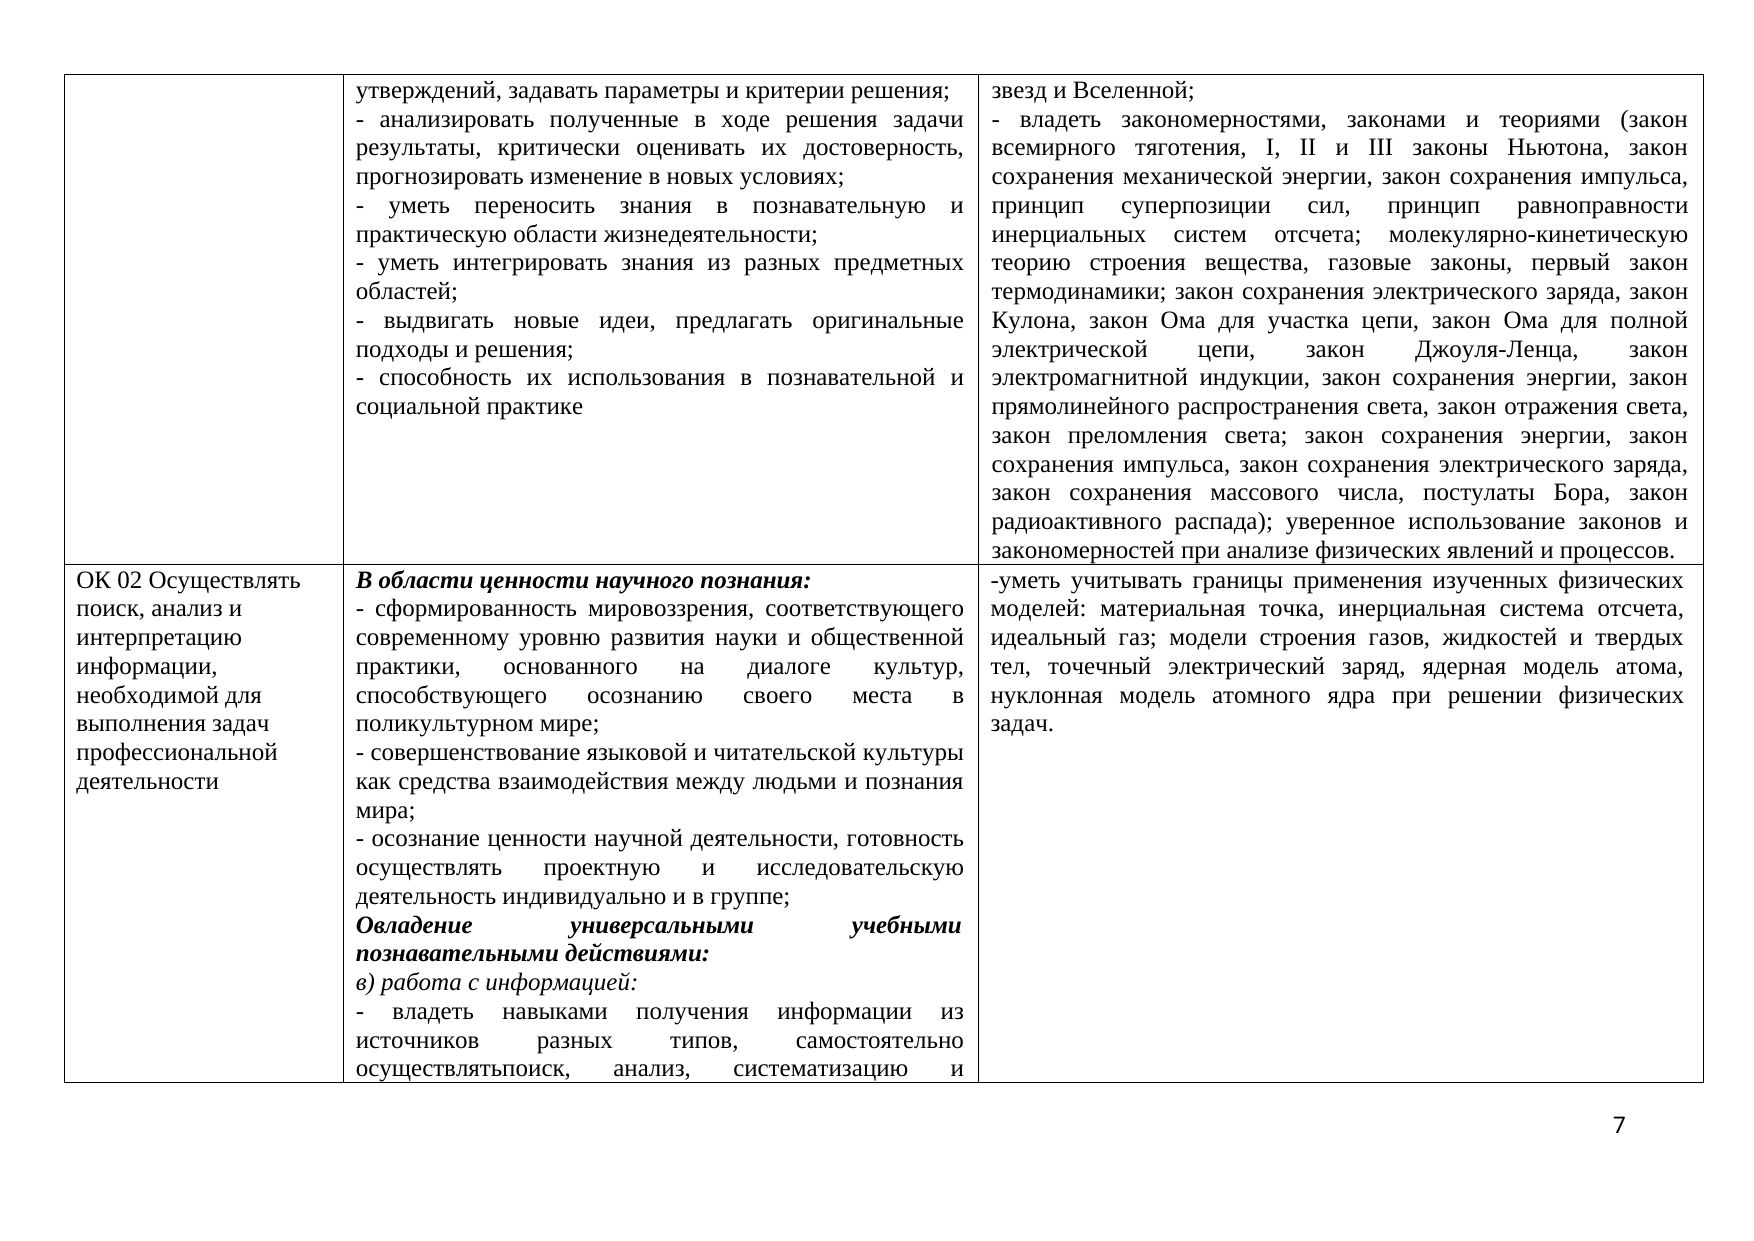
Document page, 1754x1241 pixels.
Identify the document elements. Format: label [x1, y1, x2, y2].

table_cell [344, 75, 978, 564]
table_cell [65, 75, 343, 564]
table_cell [65, 565, 343, 1082]
table_cell [979, 565, 1703, 1082]
table_cell [344, 565, 978, 1082]
table_cell [979, 75, 1703, 564]
